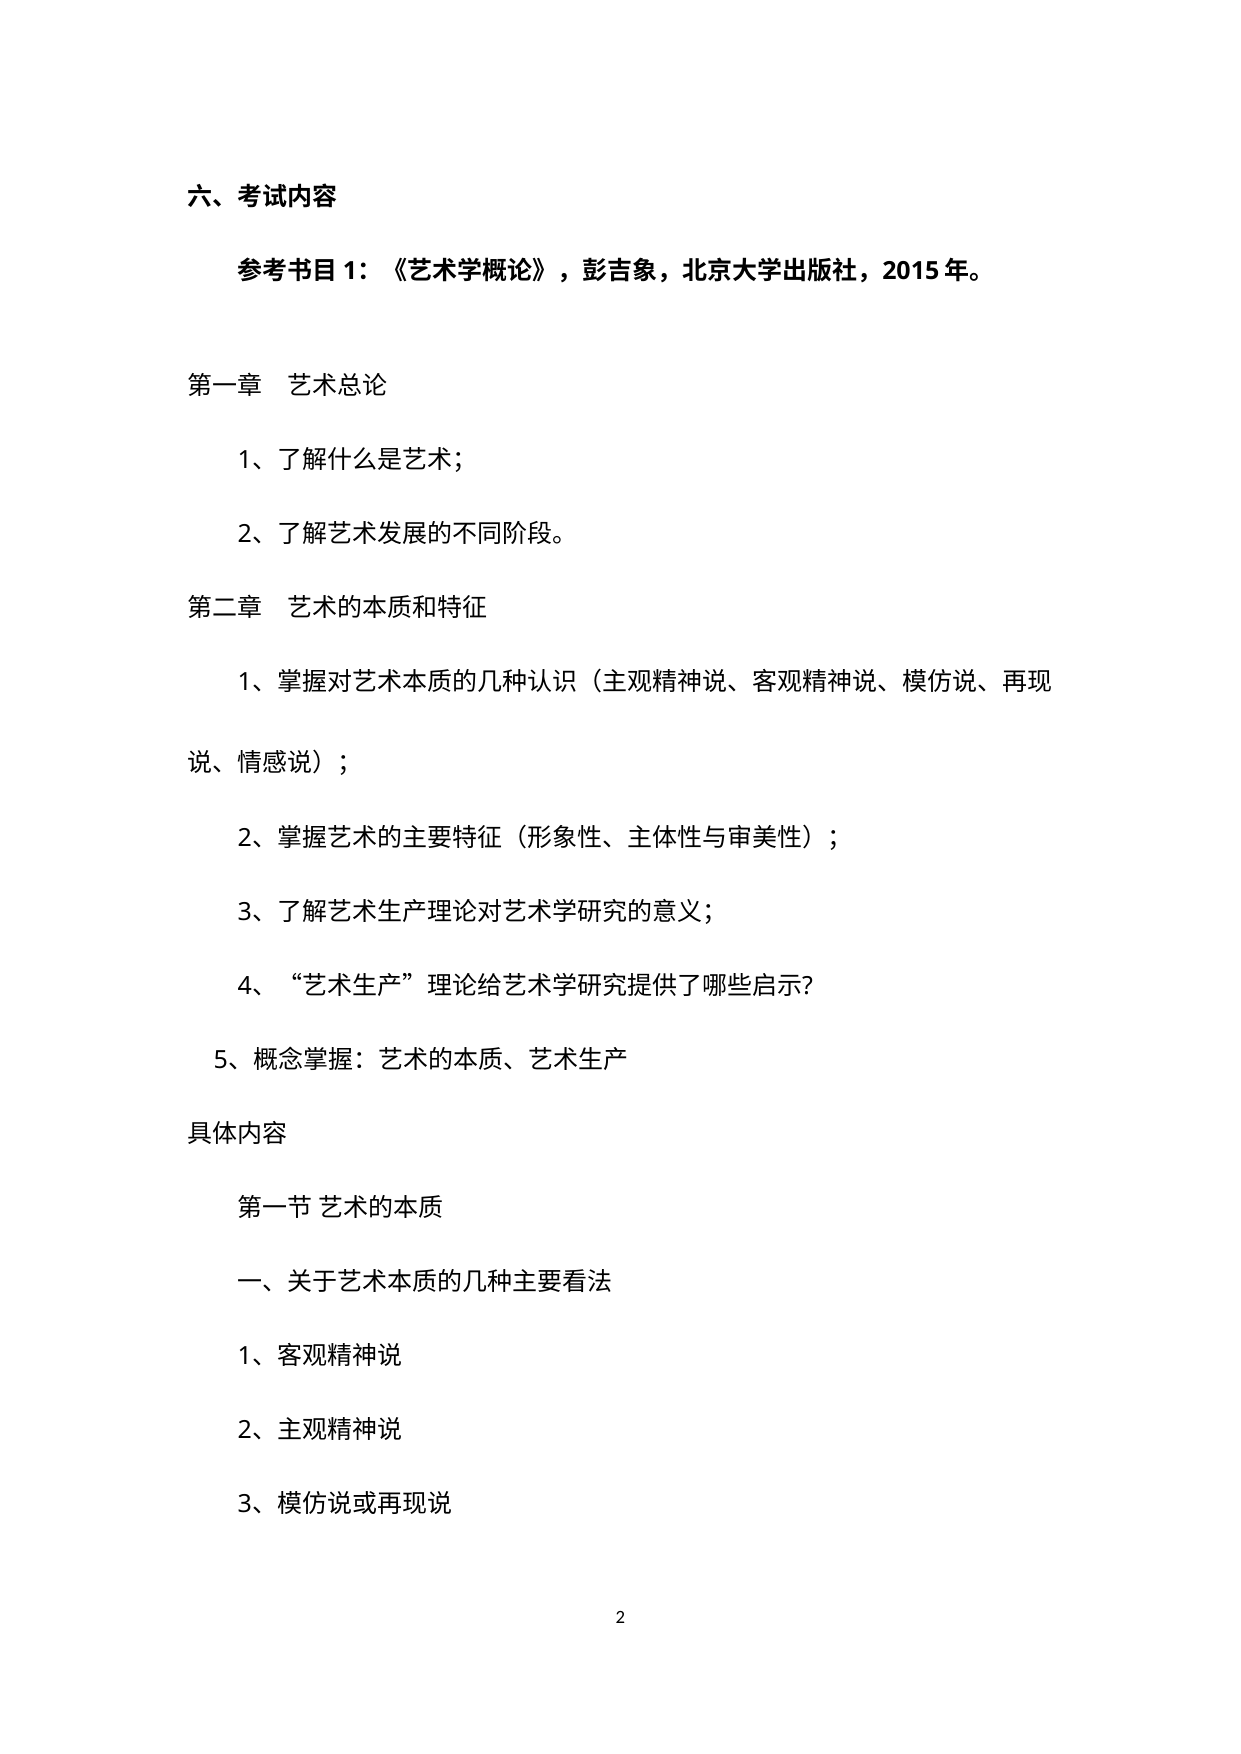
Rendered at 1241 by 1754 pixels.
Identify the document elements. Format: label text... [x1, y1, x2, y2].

text 第一节 艺术的本质 [187, 1173, 1053, 1238]
text 4、“艺术生产”理论给艺术学研究提供了哪些启示? [187, 951, 1053, 1016]
text 1、掌握对艺术本质的几种认识（主观精神说、客观精神说、模仿说、再现说、情感说）； [187, 647, 1053, 793]
text 2、掌握艺术的主要特征（形象性、主体性与审美性）； [187, 803, 1053, 868]
text 参考书目1：《艺术学概论》，彭吉象，北京大学出版社，2015年。 [187, 236, 1053, 301]
text 六、考试内容 [187, 162, 1053, 227]
text 3、了解艺术生产理论对艺术学研究的意义； [187, 877, 1053, 942]
text 第二章 艺术的本质和特征 [187, 573, 1053, 638]
text 1、客观精神说 [187, 1321, 1053, 1386]
text 一、关于艺术本质的几种主要看法 [187, 1247, 1053, 1312]
text 1、了解什么是艺术； [187, 425, 1053, 490]
text 5、概念掌握：艺术的本质、艺术生产 [187, 1025, 1053, 1090]
text 第一章 艺术总论 [187, 351, 1053, 416]
text 2、了解艺术发展的不同阶段。 [187, 499, 1053, 564]
text 3、模仿说或再现说 [187, 1469, 1053, 1534]
text 2、主观精神说 [187, 1395, 1053, 1460]
text 具体内容 [187, 1099, 1053, 1164]
